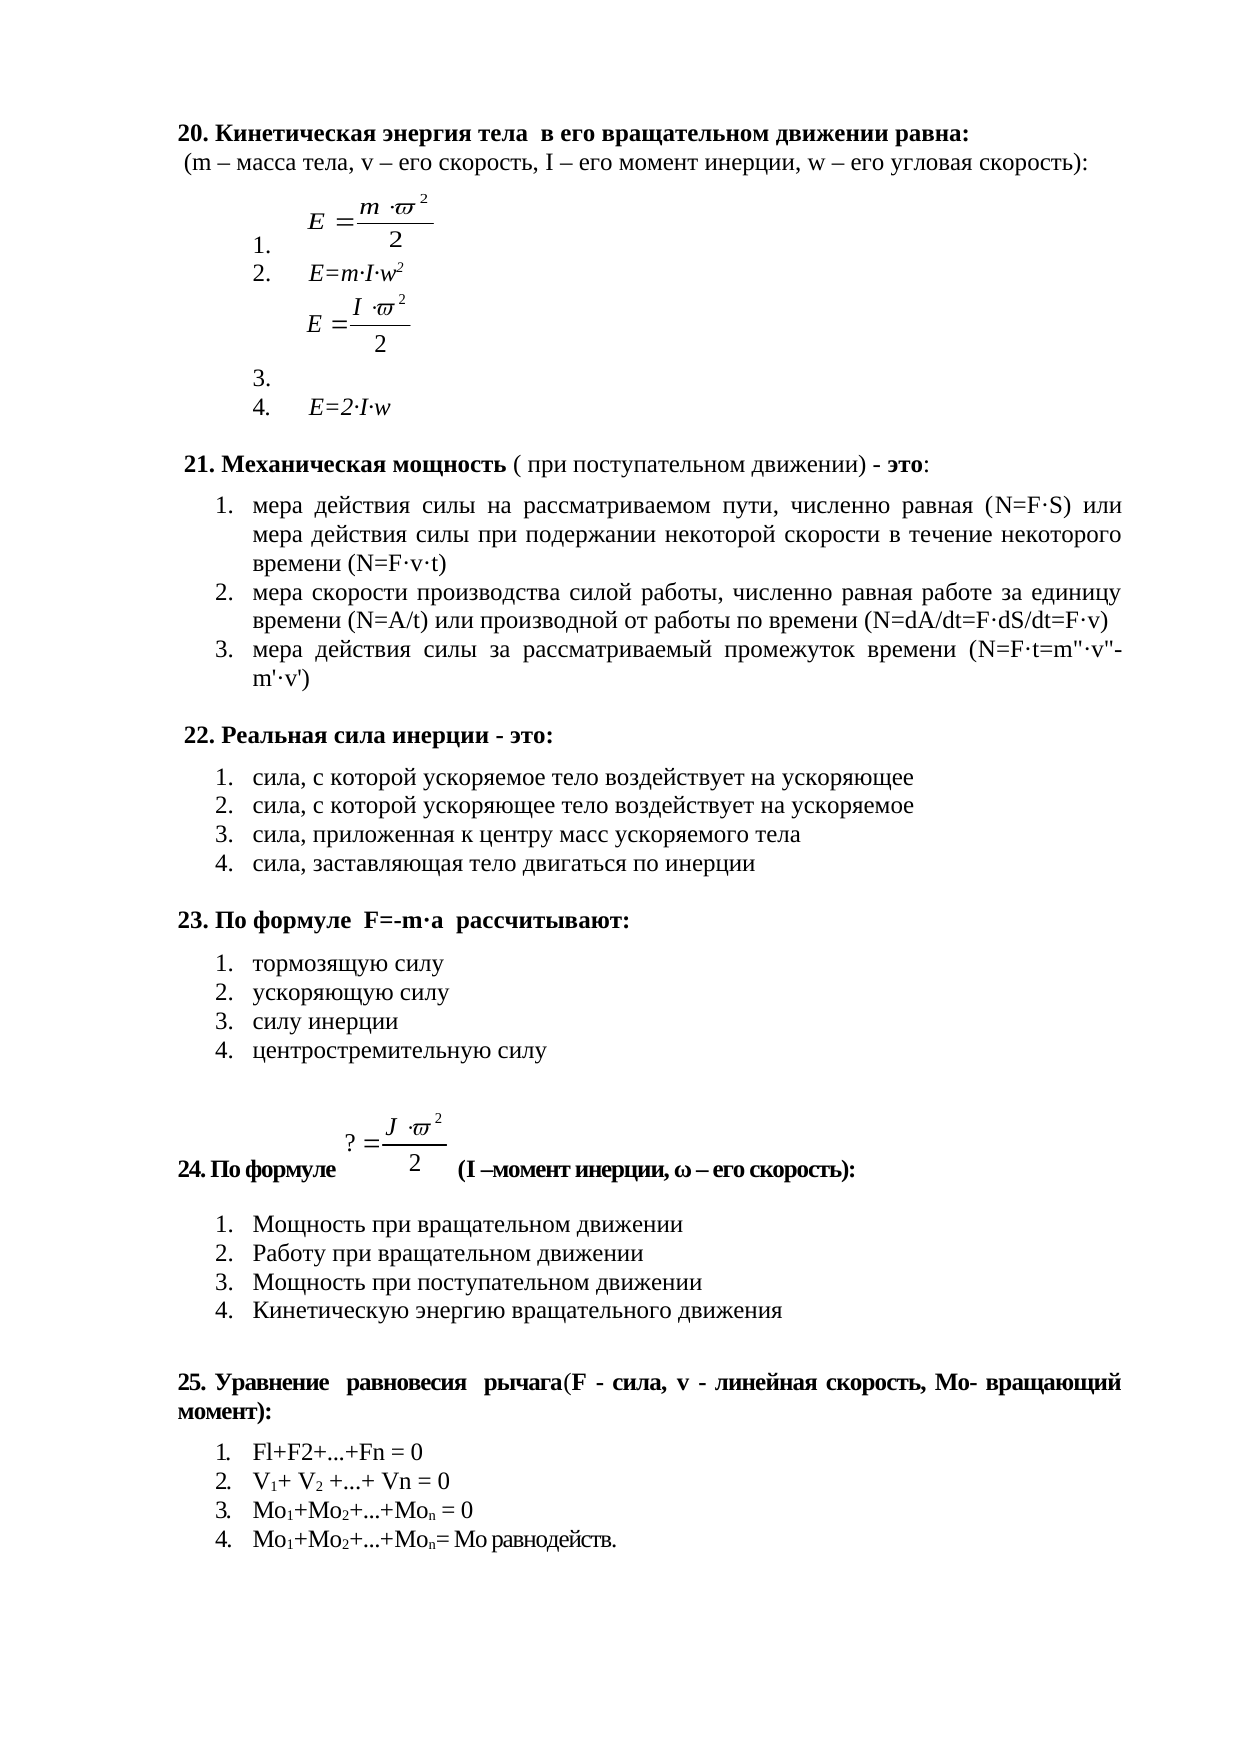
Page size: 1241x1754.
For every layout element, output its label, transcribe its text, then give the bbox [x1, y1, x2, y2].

list Мощность при вращательном движении [215, 1209, 1122, 1238]
list Fl+F2+...+Fn = 0 [215, 1437, 1122, 1466]
list Кинетическую энергию вращательного движения [215, 1296, 1122, 1324]
text 20. Кинетическая энергия тела в его вращательном движении равна: [177, 118, 1122, 147]
text 24. По формуле (I –момент инерции, ω – его скорость): [177, 1107, 1122, 1182]
list тормозящую силу [215, 948, 1122, 977]
list Mo1+Mo2+...+Mon= Мо равнодейств. [215, 1524, 1122, 1552]
text 1. [177, 188, 1122, 258]
text 22. Реальная сила инерции - это: [177, 720, 1122, 749]
list V1+ V2 +...+ Vn = 0 [215, 1466, 1122, 1495]
list мера скорости производства силой работы, численно равная работе за единицу времени (N=A/t) или производной от работы по времени (N=dA/dt=F·dS/dt=F·v) [215, 577, 1122, 634]
list ускоряющую силу [215, 977, 1122, 1006]
text (m – масса тела, v – его скорость, I – его момент инерции, w – его угловая скорость): [177, 147, 1122, 176]
text 25. Уравнение равновесия рычага(F - сила, v - линейная скорость, Мо- вращающий момент): [177, 1367, 1122, 1425]
list мера действия силы за рассматриваемый промежуток времени (N=F·t=m"·v"- m'·v') [215, 634, 1122, 692]
list сила, приложенная к центру масс ускоряемого тела [215, 819, 1122, 848]
list сила, с которой ускоряющее тело воздействует на ускоряемое [215, 790, 1122, 819]
text 4. E=2·I·w [177, 392, 1122, 420]
list Mo1+Mo2+...+Mon = 0 [215, 1495, 1122, 1524]
list сила, заставляющая тело двигаться по инерции [215, 848, 1122, 877]
list мера действия силы на рассматриваемом пути, численно равная (N=F·S) или мера действия силы при подержании некоторой скорости в течение некоторого времени (N=F·v·t) [215, 490, 1122, 577]
list силу инерции [215, 1006, 1122, 1035]
list сила, с которой ускоряемое тело воздействует на ускоряющее [215, 762, 1122, 790]
text 2. Е=m·I·w2 [177, 258, 1122, 287]
text 3. [177, 287, 1122, 392]
list центростремительную силу [215, 1035, 1122, 1063]
text 21. Механическая мощность ( при поступательном движении) - это: [177, 449, 1122, 478]
text 23. По формуле F=-m·a рассчитывают: [177, 905, 1122, 934]
list Работу при вращательном движении [215, 1238, 1122, 1267]
list Мощность при поступательном движении [215, 1267, 1122, 1296]
